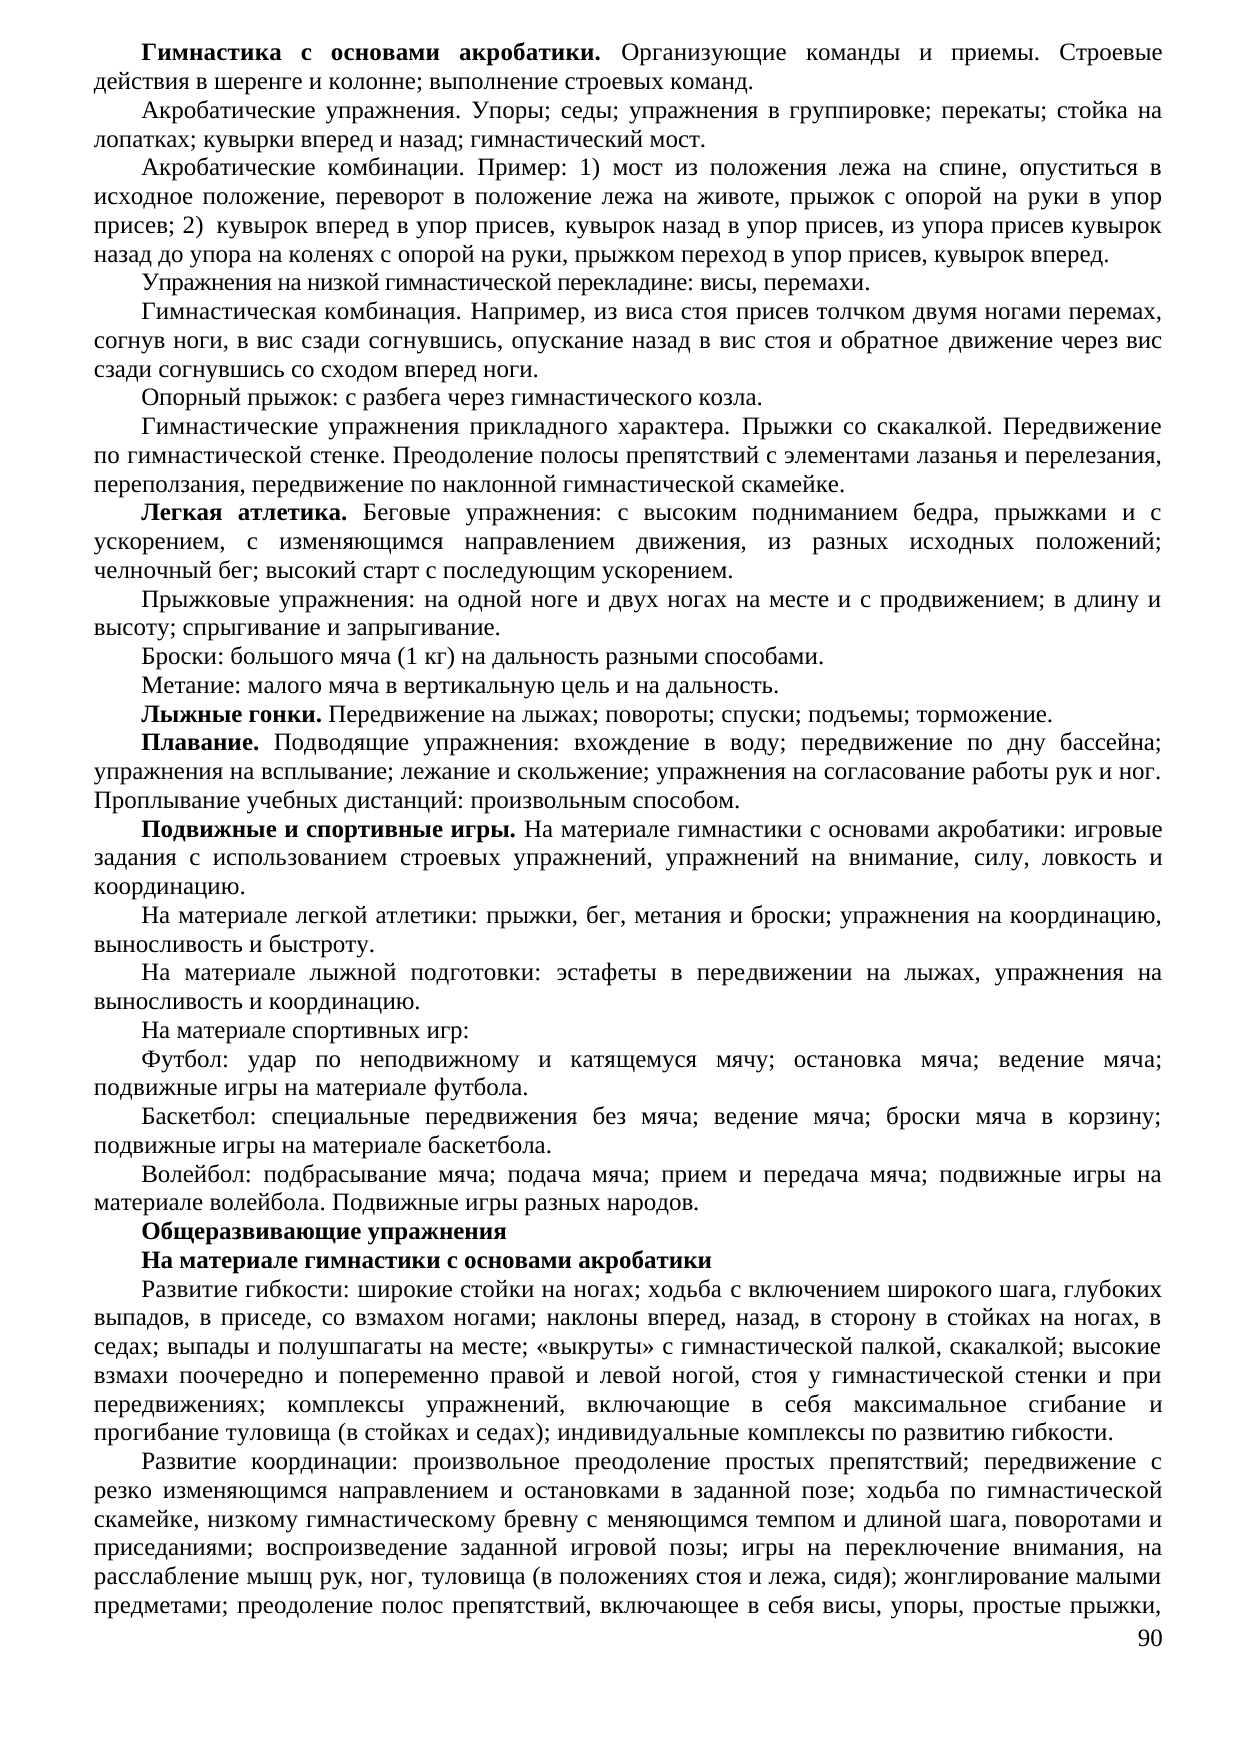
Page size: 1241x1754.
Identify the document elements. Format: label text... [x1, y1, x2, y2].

text Плавание. Подводящие упражнения: вхождение в воду; передвижение по дну бассейна; упражнения на всплывание; лежание и скольжение; упражнения на согласование работы рук и ног. Проплывание учебных дистанций: произвольным способом. [94, 727, 1162, 814]
text Футбол: удар по неподвижному и катящемуся мячу; остановка мяча; ведение мяча; подвижные игры на материале футбола. [94, 1044, 1162, 1101]
text Подвижные и спортивные игры. На материале гимнастики с основами акробатики: игровые задания с использованием строевых упражнений, упражнений на внимание, силу, ловкость и координацию. [94, 814, 1162, 900]
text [94, 1446, 1162, 1619]
text Легкая атлетика. Беговые упражнения: с высоким подниманием бедра, прыжками и с ускорением, с изменяющимся направлением движения, из разных исходных положений; челночный бег; высокий старт с последующим ускорением. [94, 497, 1162, 584]
text Прыжковые упражнения: на одной ноге и двух ногах на месте и с продвижением; в длину и высоту; спрыгивание и запрыгивание. [94, 584, 1162, 641]
text Волейбол: подбрасывание мяча; подача мяча; прием и передача мяча; подвижные игры на материале волейбола. Подвижные игры разных народов. [94, 1159, 1162, 1216]
text Опорный прыжок: с разбега через гимнастического козла. [94, 382, 1162, 411]
text Гимнастическая комбинация. Например, из виса стоя присев толчком двумя ногами перемах, согнув ноги, в вис сзади согнувшись, опускание назад в вис стоя и обратное движение через вис сзади согнувшись со сходом вперед ноги. [94, 296, 1162, 382]
text На материале гимнастики с основами акробатики [94, 1245, 1162, 1274]
text Акробатические упражнения. Упоры; седы; упражнения в группировке; перекаты; стойка на лопатках; кувырки вперед и назад; гимнастический мост. [94, 95, 1162, 152]
text Развитие гибкости: широкие стойки на ногах; ходьба с включением широкого шага, глубоких выпадов, в приседе, со взмахом ногами; наклоны вперед, назад, в сторону в стойках на ногах, в седах; выпады и полушпагаты на месте; «выкруты» с гимнастической палкой, скакалкой; высокие взмахи поочередно и попеременно правой и левой ногой, стоя у гимнастической стенки и при передвижениях; комплексы упражнений, включающие в себя максимальное сгибание и прогибание туловища (в стойках и седах); индивидуальные комплексы по развитию гибкости. [94, 1274, 1162, 1446]
text Гимнастические упражнения прикладного характера. Прыжки со скакалкой. Передвижение по гимнастической стенке. Преодоление полосы препятствий с элементами лазанья и перелезания, переползания, передвижение по наклонной гимнастической скамейке. [94, 411, 1162, 497]
text Упражнения на низкой гимнастической перекладине: висы, перемахи. [94, 267, 1162, 296]
text На материале спортивных игр: [94, 1015, 1162, 1044]
text На материале легкой атлетики: прыжки, бег, метания и броски; упражнения на координацию, выносливость и быстроту. [94, 900, 1162, 957]
text Гимнастика с основами акробатики. Организующие команды и приемы. Строевые действия в шеренге и колонне; выполнение строевых команд. [94, 37, 1162, 95]
text Баскетбол: специальные передвижения без мяча; ведение мяча; броски мяча в корзину; подвижные игры на материале баскетбола. [94, 1101, 1162, 1159]
text Общеразвивающие упражнения [94, 1216, 1162, 1245]
text Метание: малого мяча в вертикальную цель и на дальность. [94, 670, 1162, 699]
text На материале лыжной подготовки: эстафеты в передвижении на лыжах, упражнения на выносливость и координацию. [94, 957, 1162, 1015]
text Лыжные гонки. Передвижение на лыжах; повороты; спуски; подъемы; торможение. [94, 699, 1162, 727]
text Броски: большого мяча (1 кг) на дальность разными способами. [94, 641, 1162, 670]
text Акробатические комбинации. Пример: 1) мост из положения лежа на спине, опуститься в исходное положение, переворот в положение лежа на животе, прыжок с опорой на руки в упор присев; 2) кувырок вперед в упор присев, кувырок назад в упор присев, из упора присев кувырок назад до упора на коленях с опорой на руки, прыжком переход в упор присев, кувырок вперед. [94, 152, 1162, 267]
